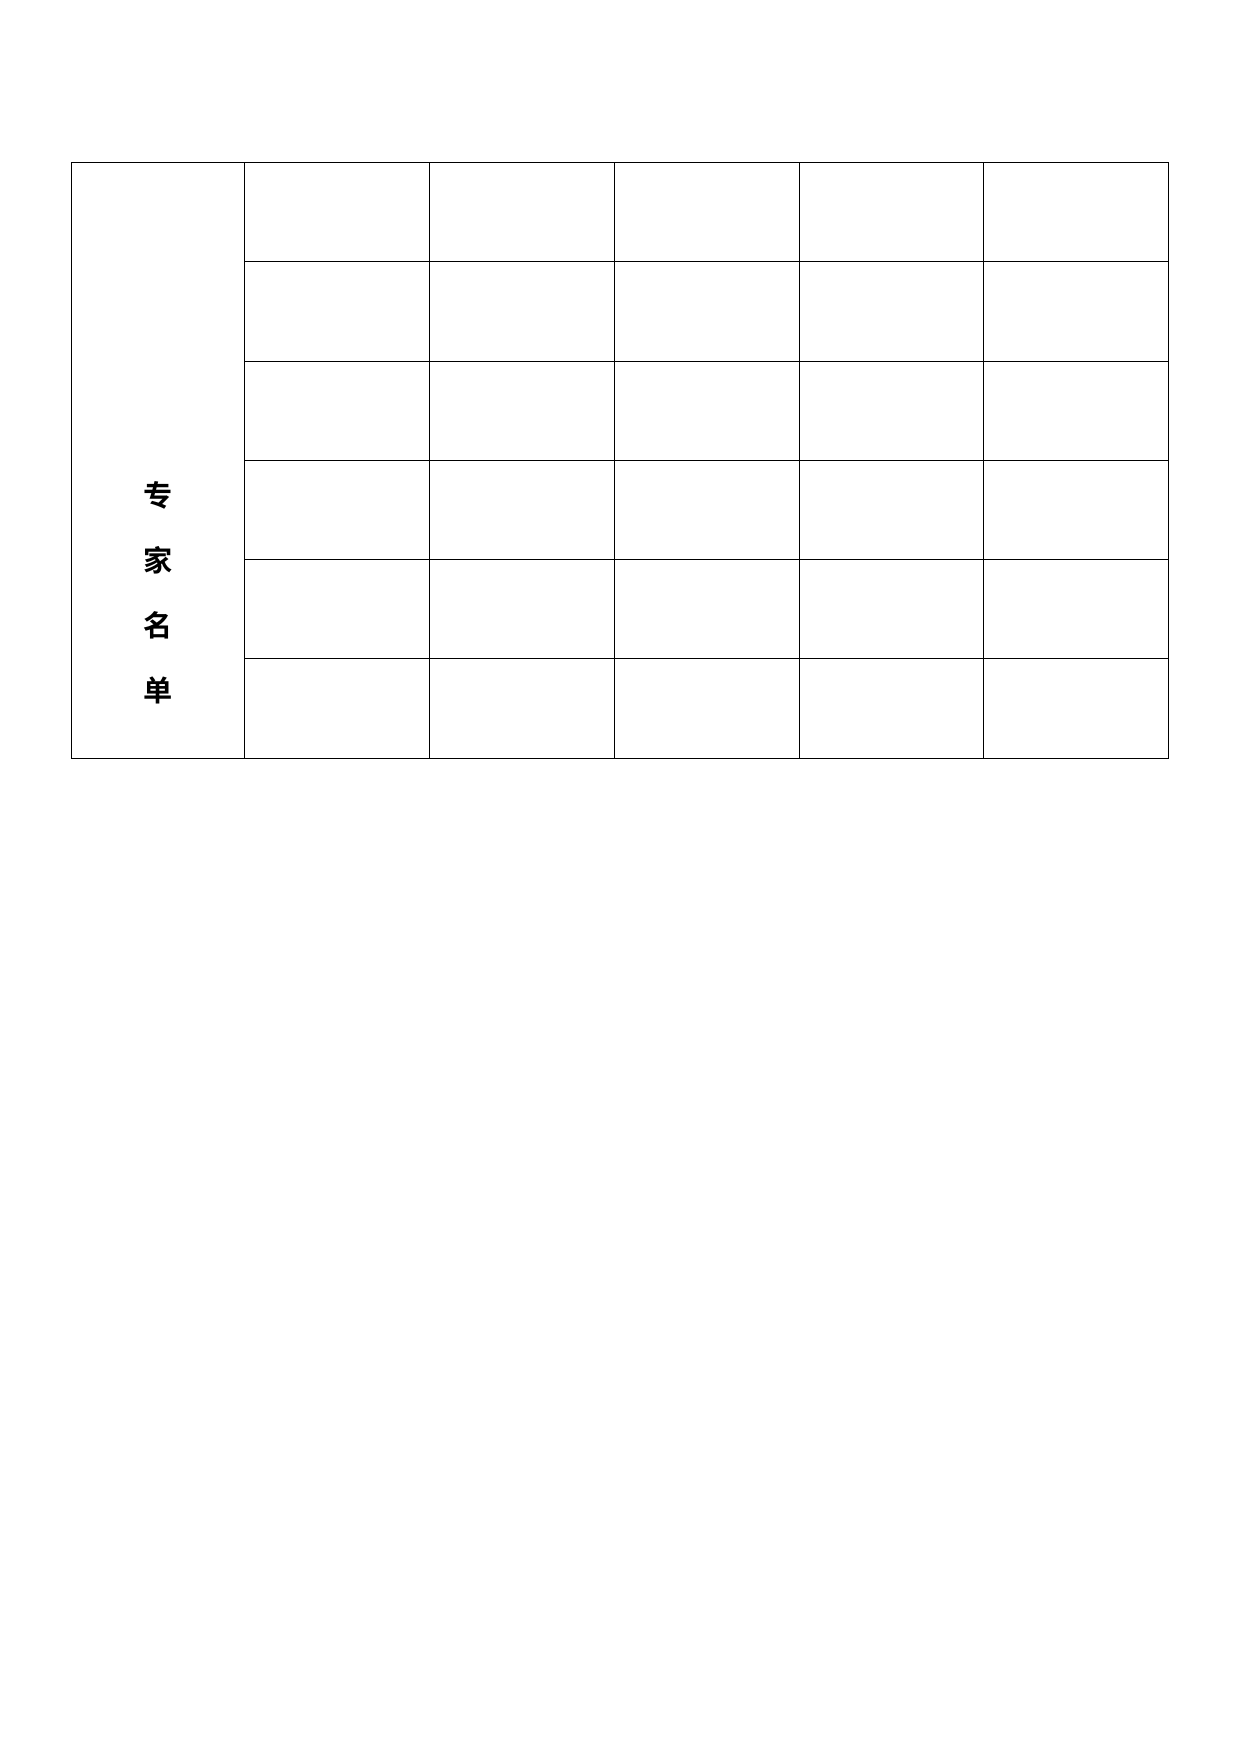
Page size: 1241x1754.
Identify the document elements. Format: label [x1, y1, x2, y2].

table_cell [615, 461, 799, 559]
table_cell [430, 461, 614, 559]
table_cell [615, 163, 799, 261]
table_cell [615, 659, 799, 758]
table_cell [984, 163, 1168, 261]
table_cell [615, 262, 799, 361]
table_cell [984, 461, 1168, 559]
table_cell [615, 362, 799, 460]
table_cell [800, 659, 983, 758]
table_cell [245, 163, 429, 261]
table_cell [800, 163, 983, 261]
table_cell [984, 659, 1168, 758]
table_cell [800, 362, 983, 460]
table_cell [430, 362, 614, 460]
table_cell [245, 461, 429, 559]
table_cell [245, 362, 429, 460]
table_cell [800, 262, 983, 361]
table_cell [615, 560, 799, 658]
table_cell [430, 163, 614, 261]
table_cell [984, 560, 1168, 658]
table_cell [430, 560, 614, 658]
table_cell [430, 262, 614, 361]
table_cell [245, 659, 429, 758]
table_cell [430, 659, 614, 758]
table_cell [984, 262, 1168, 361]
table_cell [245, 560, 429, 658]
table_cell [800, 560, 983, 658]
table_cell [984, 362, 1168, 460]
table_cell [800, 461, 983, 559]
table_cell [245, 262, 429, 361]
